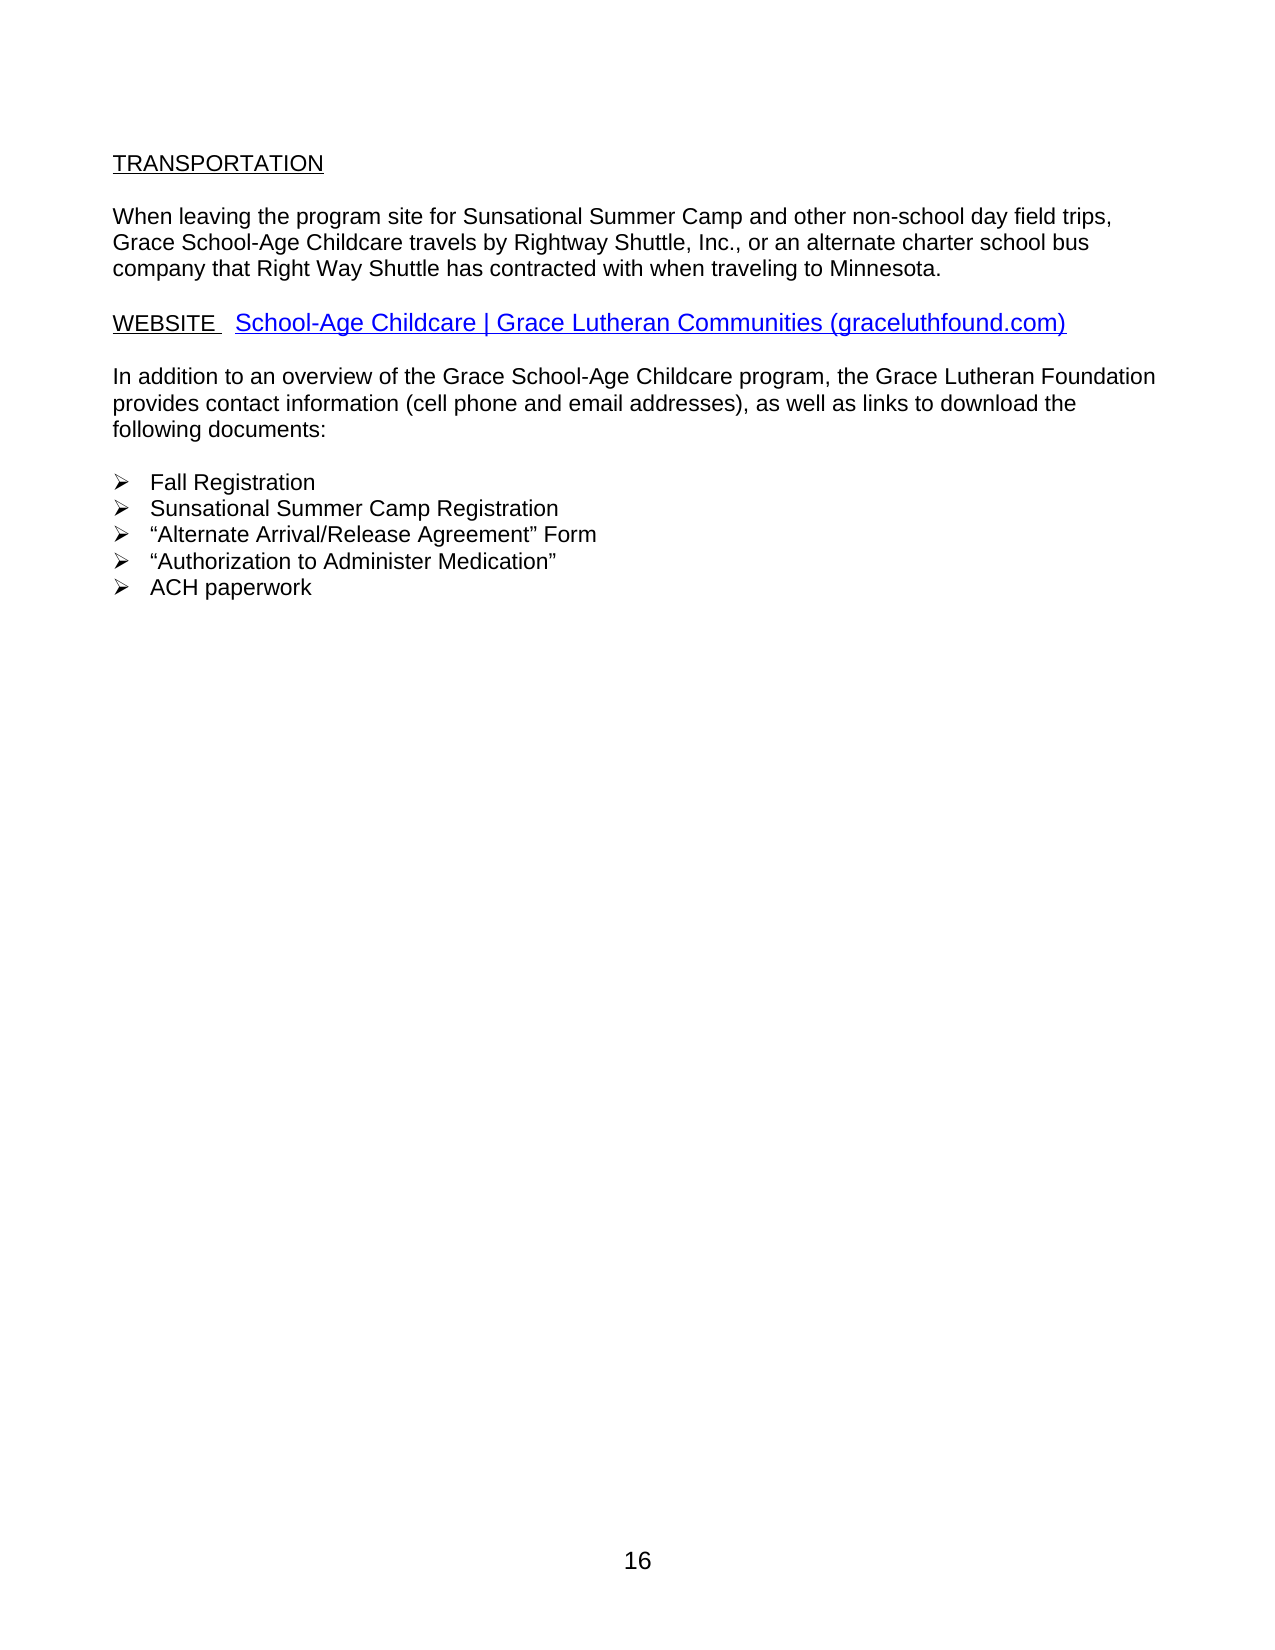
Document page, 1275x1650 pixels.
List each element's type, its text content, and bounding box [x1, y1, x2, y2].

list ACH paperwork [112, 574, 1162, 600]
text TRANSPORTATION [112, 150, 1162, 176]
text In addition to an overview of the Grace School-Age Childcare program, the Grace Lutheran Foundation provides contact information (cell phone and email addresses), as well as links to download the following documents: [112, 363, 1162, 442]
list “Alternate Arrival/Release Agreement” Form [112, 521, 1162, 548]
text When leaving the program site for Sunsational Summer Camp and other non-school day field trips, Grace School-Age Childcare travels by Rightway Shuttle, Inc., or an alternate charter school bus company that Right Way Shuttle has contracted with when traveling to Minnesota. [112, 203, 1162, 282]
list Fall Registration [112, 469, 1162, 495]
list Sunsational Summer Camp Registration [112, 495, 1162, 521]
list “Authorization to Administer Medication” [112, 548, 1162, 574]
text WEBSITE School-Age Childcare | Grace Lutheran Communities (graceluthfound.com) [112, 308, 1162, 337]
